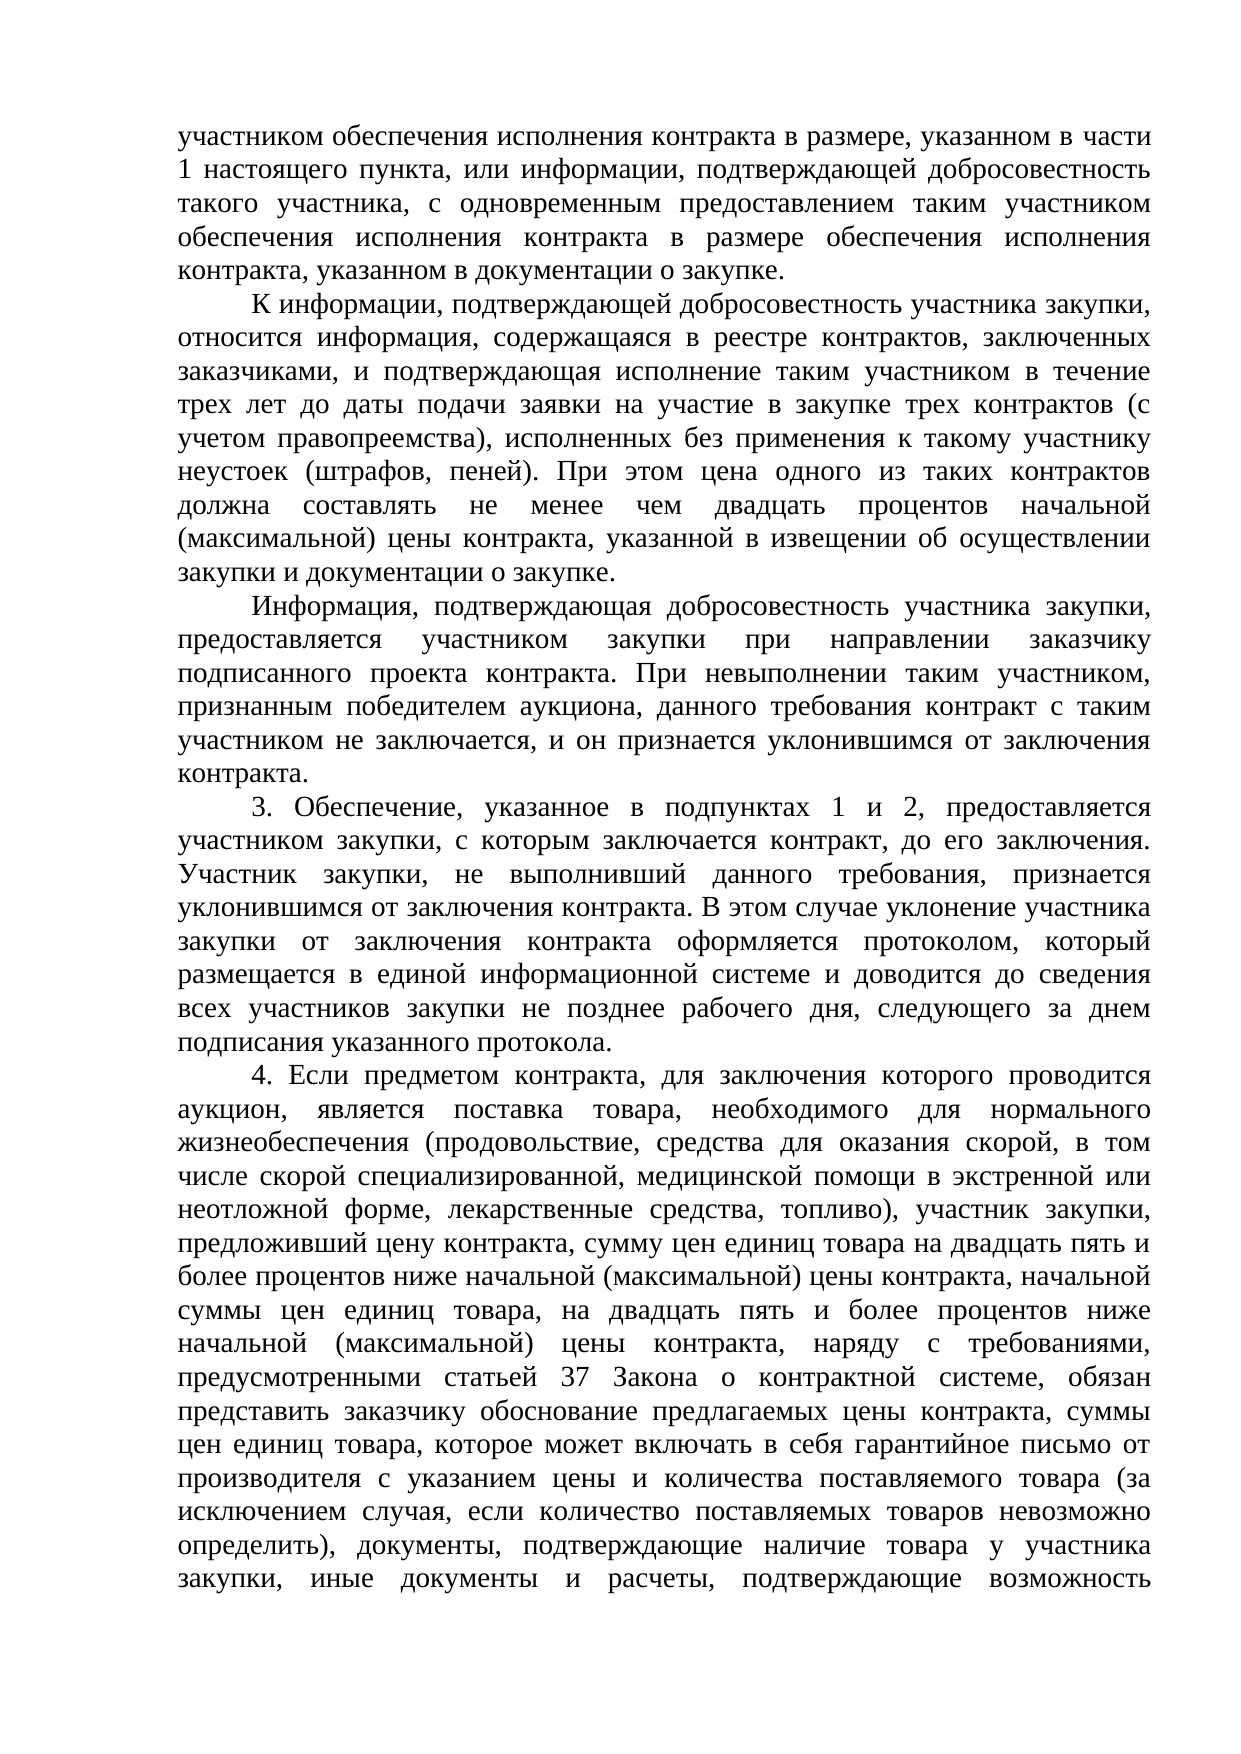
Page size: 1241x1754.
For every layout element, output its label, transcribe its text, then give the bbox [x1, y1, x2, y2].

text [177, 118, 1152, 286]
text 3. Обеспечение, указанное в подпунктах 1 и 2, предоставляется участником закупки, с которым заключается контракт, до его заключения. Участник закупки, не выполнивший данного требования, признается уклонившимся от заключения контракта. В этом случае уклонение участника закупки от заключения контракта оформляется протоколом, который размещается в единой информационной системе и доводится до сведения всех участников закупки не позднее рабочего дня, следующего за днем подписания указанного протокола. [177, 789, 1152, 1057]
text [177, 1057, 1152, 1594]
text Информация, подтверждающая добросовестность участника закупки, предоставляется участником закупки при направлении заказчику подписанного проекта контракта. При невыполнении таким участником, признанным победителем аукциона, данного требования контракт с таким участником не заключается, и он признается уклонившимся от заключения контракта. [177, 588, 1152, 789]
text К информации, подтверждающей добросовестность участника закупки, относится информация, содержащаяся в реестре контрактов, заключенных заказчиками, и подтверждающая исполнение таким участником в течение трех лет до даты подачи заявки на участие в закупке трех контрактов (с учетом правопреемства), исполненных без применения к такому участнику неустоек (штрафов, пеней). При этом цена одного из таких контрактов должна составлять не менее чем двадцать процентов начальной (максимальной) цены контракта, указанной в извещении об осуществлении закупки и документации о закупке. [177, 286, 1152, 588]
